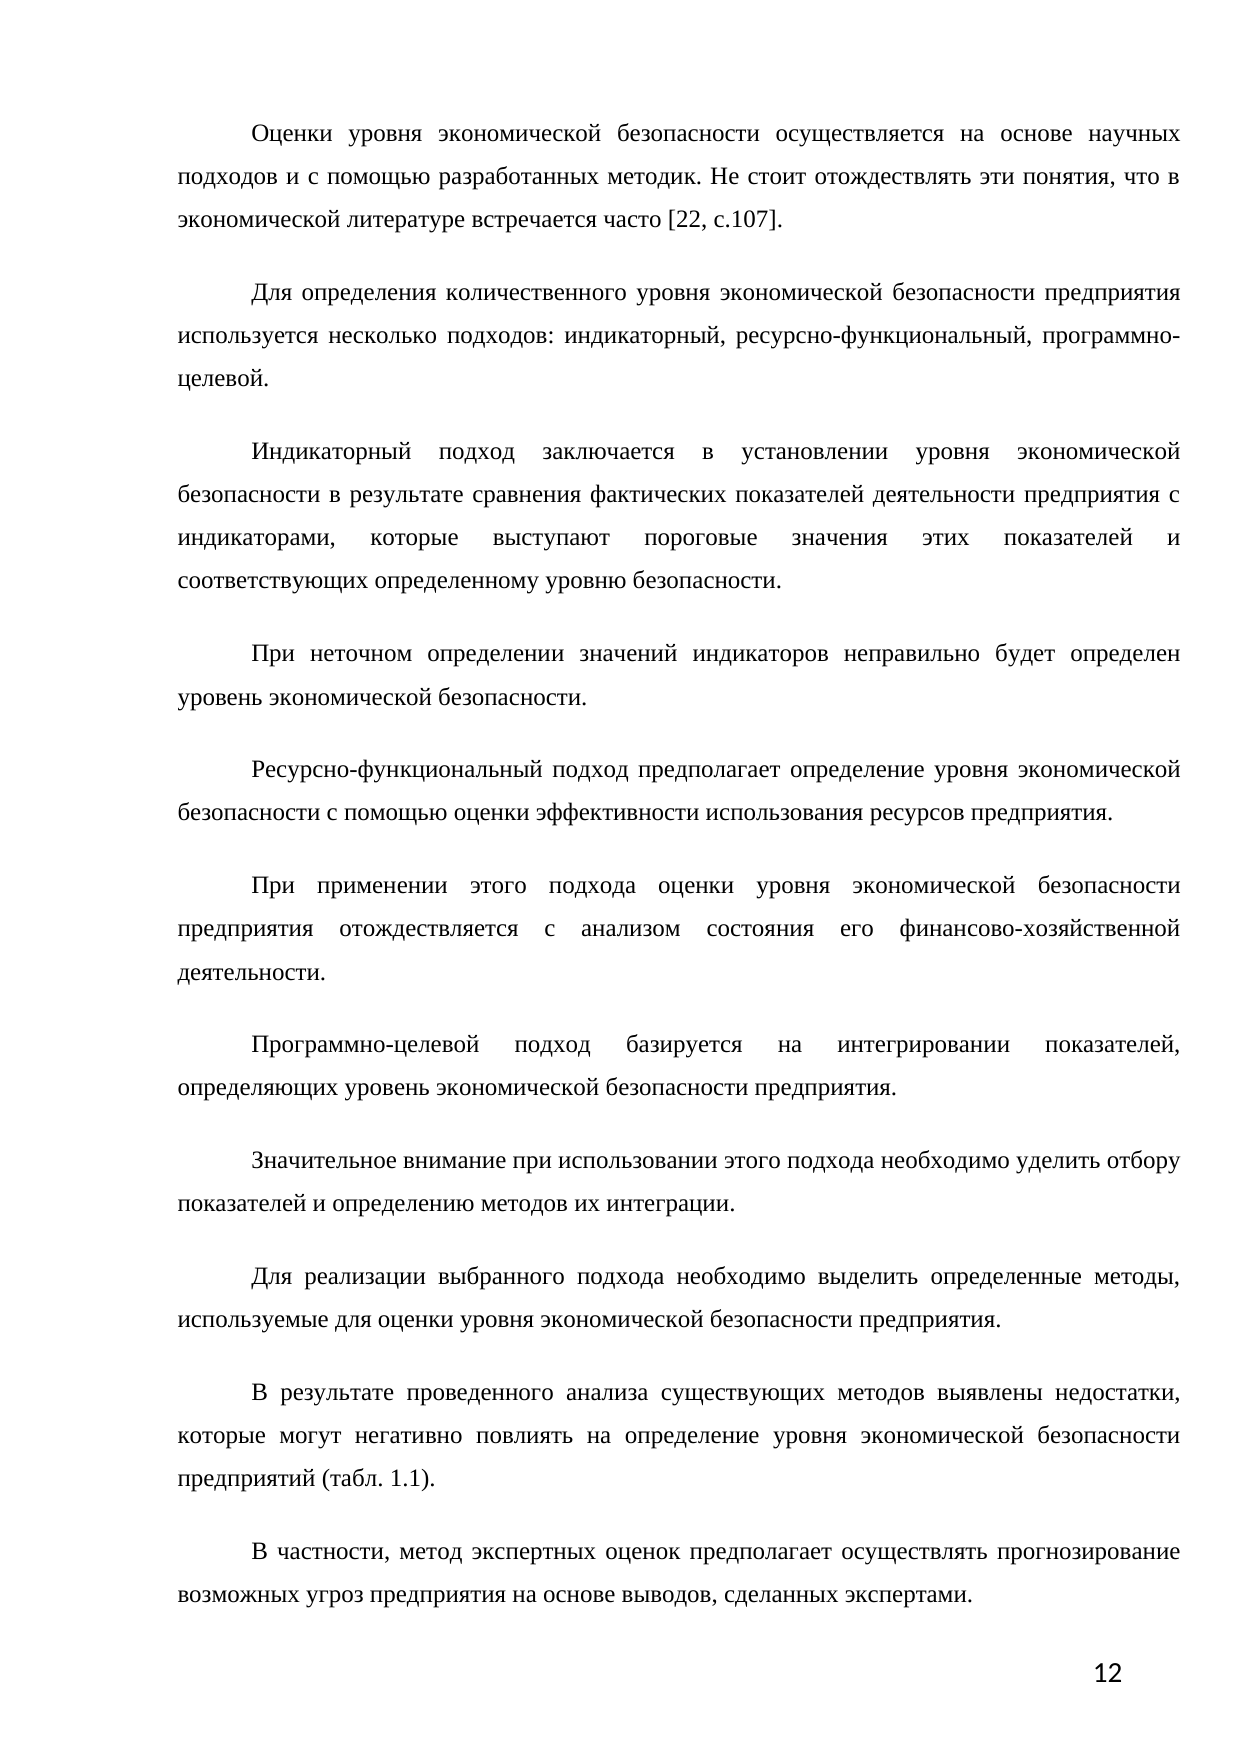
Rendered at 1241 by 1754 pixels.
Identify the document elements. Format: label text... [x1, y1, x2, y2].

text Индикаторный подход заключается в установлении уровня экономической безопасности в результате сравнения фактических показателей деятельности предприятия с индикаторами, которые выступают пороговые значения этих показателей и соответствующих определенному уровню безопасности. [177, 436, 1181, 594]
text Для определения количественного уровня экономической безопасности предприятия используется несколько подходов: индикаторный, ресурсно-функциональный, программно-целевой. [177, 277, 1181, 392]
text Значительное внимание при использовании этого подхода необходимо уделить отбору показателей и определению методов их интеграции. [177, 1145, 1181, 1217]
text При применении этого подхода оценки уровня экономической безопасности предприятия отождествляется с анализом состояния его финансово-хозяйственной деятельности. [177, 870, 1181, 985]
text В частности, метод экспертных оценок предполагает осуществлять прогнозирование возможных угроз предприятия на основе выводов, сделанных экспертами. [177, 1536, 1181, 1608]
text Для реализации выбранного подхода необходимо выделить определенные методы, используемые для оценки уровня экономической безопасности предприятия. [177, 1261, 1181, 1333]
text В результате проведенного анализа существующих методов выявлены недостатки, которые могут негативно повлиять на определение уровня экономической безопасности предприятий (табл. 1.1). [177, 1377, 1181, 1492]
text Программно-целевой подход базируется на интегрировании показателей, определяющих уровень экономической безопасности предприятия. [177, 1029, 1181, 1101]
text Оценки уровня экономической безопасности осуществляется на основе научных подходов и с помощью разработанных методик. Не стоит отождествлять эти понятия, что в экономической литературе встречается часто [22, с.107]. [177, 118, 1181, 233]
text Ресурсно-функциональный подход предполагает определение уровня экономической безопасности с помощью оценки эффективности использования ресурсов предприятия. [177, 754, 1181, 826]
text При неточном определении значений индикаторов неправильно будет определен уровень экономической безопасности. [177, 638, 1181, 710]
